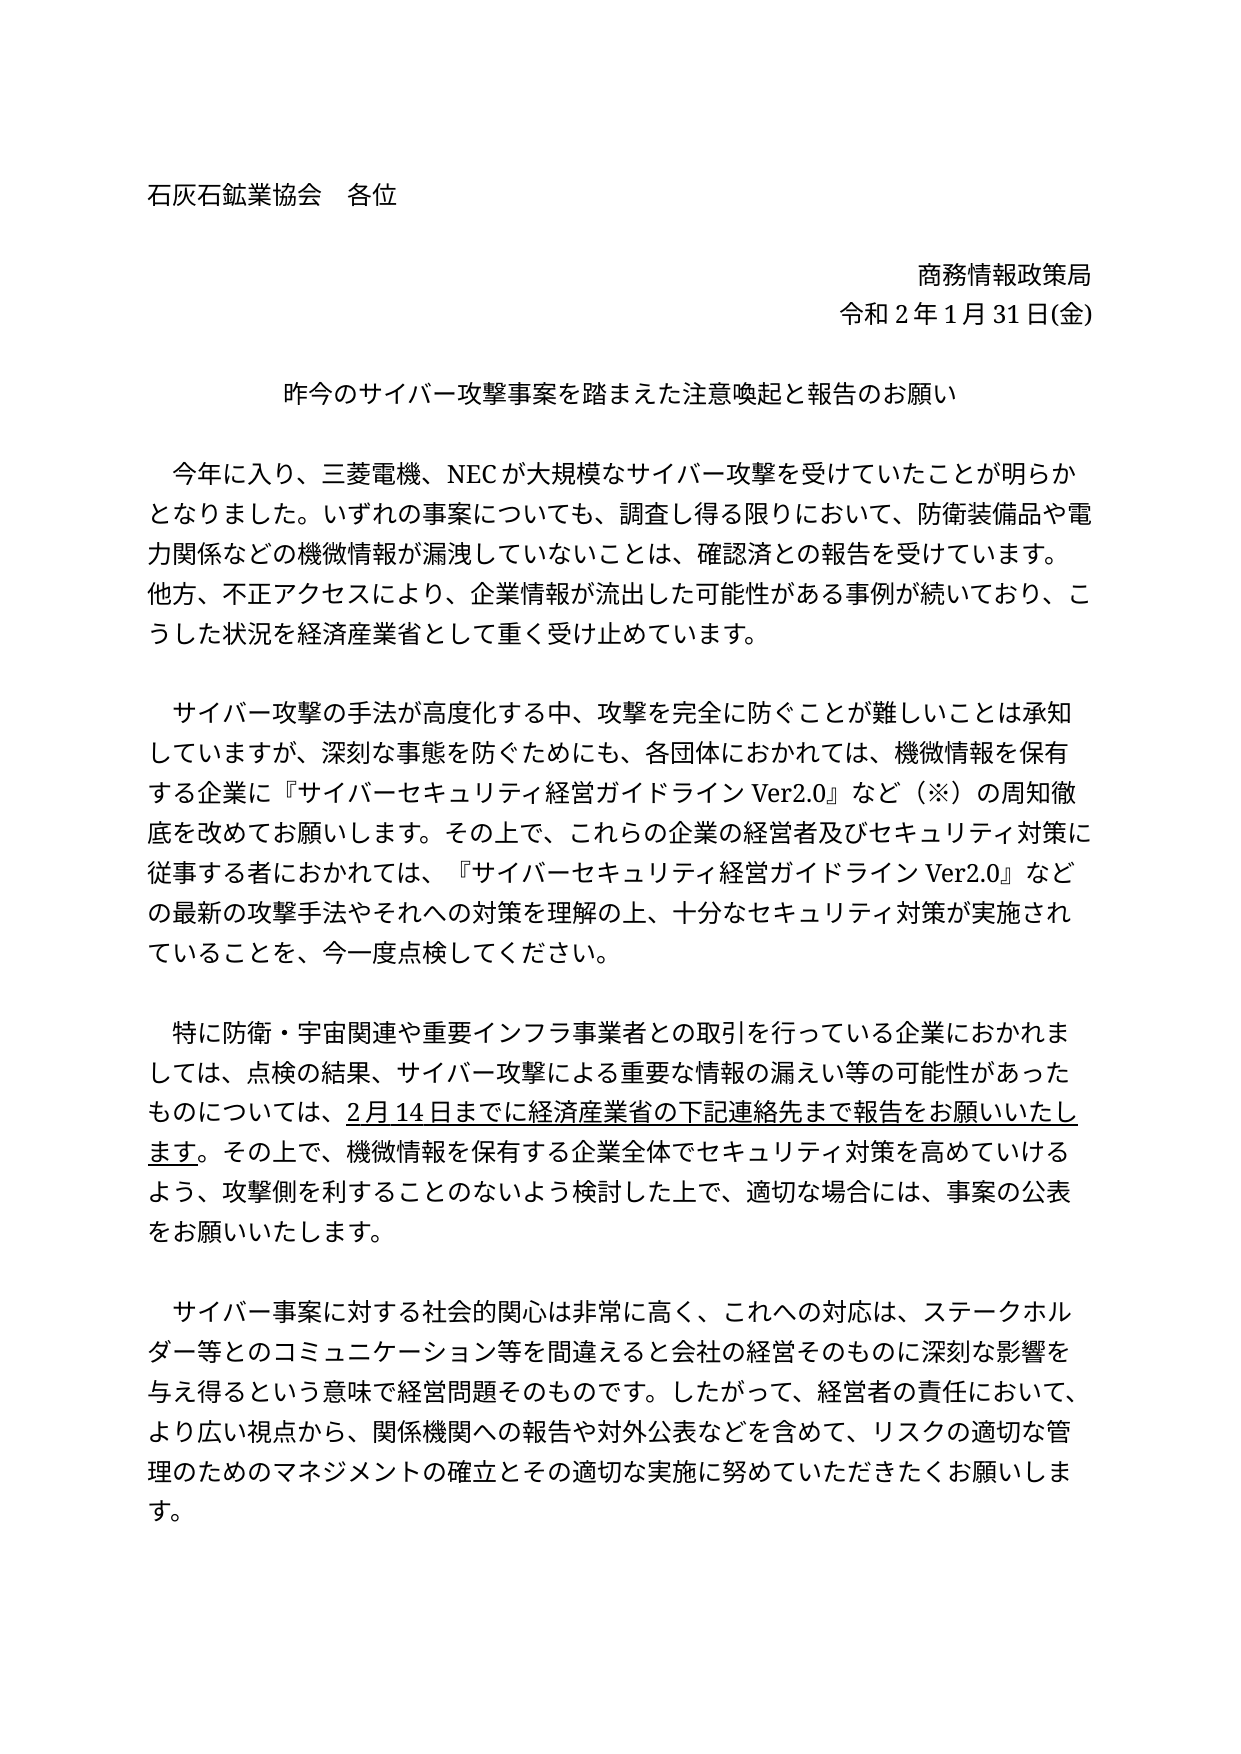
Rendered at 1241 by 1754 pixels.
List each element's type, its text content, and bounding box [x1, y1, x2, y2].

text 今年に入り、三菱電機、NECが大規模なサイバー攻撃を受けていたことが明らかとなりました。いずれの事案についても、調査し得る限りにおいて、防衛装備品や電力関係などの機微情報が漏洩していないことは、確認済との報告を受けています。他方、不正アクセスにより、企業情報が流出した可能性がある事例が続いており、こうした状況を経済産業省として重く受け止めています。 [148, 453, 1092, 652]
text 昨今のサイバー攻撃事案を踏まえた注意喚起と報告のお願い [148, 373, 1092, 413]
text サイバー事案に対する社会的関心は非常に高く、これへの対応は、ステークホルダー等とのコミュニケーション等を間違えると会社の経営そのものに深刻な影響を与え得るという意味で経営問題そのものです。したがって、経営者の責任において、より広い視点から、関係機関への報告や対外公表などを含めて、リスクの適切な管理のためのマネジメントの確立とその適切な実施に努めていただきたくお願いします。 [148, 1291, 1092, 1530]
text サイバー攻撃の手法が高度化する中、攻撃を完全に防ぐことが難しいことは承知していますが、深刻な事態を防ぐためにも、各団体におかれては、機微情報を保有する企業に『サイバーセキュリティ経営ガイドライン Ver2.0』など（※）の周知徹底を改めてお願いします。その上で、これらの企業の経営者及びセキュリティ対策に従事する者におかれては、『サイバーセキュリティ経営ガイドライン Ver2.0』などの最新の攻撃手法やそれへの対策を理解の上、十分なセキュリティ対策が実施されていることを、今一度点検してください。 [148, 692, 1092, 971]
text 石灰石鉱業協会 各位 [148, 173, 1092, 213]
text 特に防衛・宇宙関連や重要インフラ事業者との取引を行っている企業におかれましては、点検の結果、サイバー攻撃による重要な情報の漏えい等の可能性があったものについては、2月14日までに経済産業省の下記連絡先まで報告をお願いいたします。その上で、機微情報を保有する企業全体でセキュリティ対策を高めていけるよう、攻撃側を利することのないよう検討した上で、適切な場合には、事案の公表をお願いいたします。 [148, 1011, 1092, 1251]
text 商務情報政策局 [148, 253, 1092, 293]
text 令和2年1月31日(金) [148, 293, 1092, 333]
